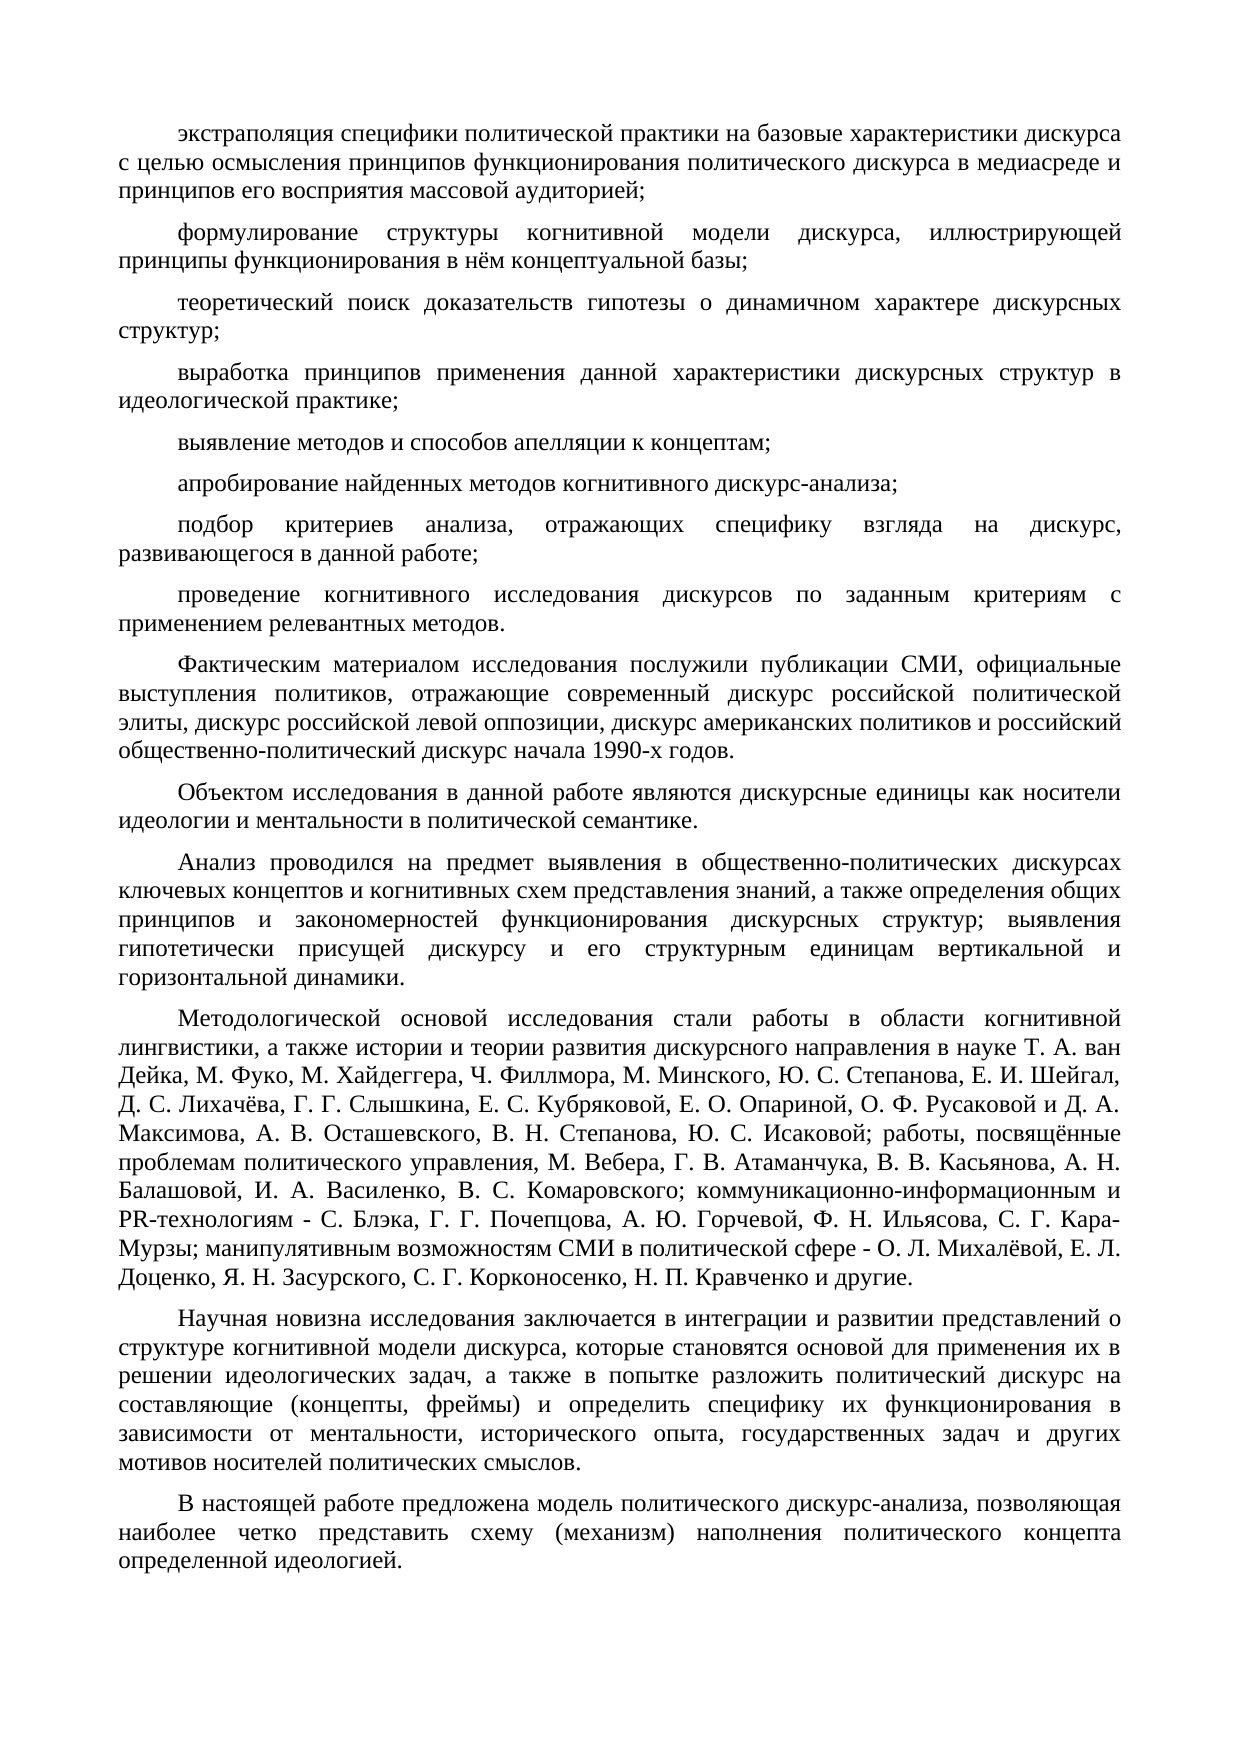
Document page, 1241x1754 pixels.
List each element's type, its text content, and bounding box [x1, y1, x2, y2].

text Методологической основой исследования стали работы в области когнитивной лингвистики, а также истории и теории развития дискурсного направления в науке Т. А. ван Дейка, М. Фуко, М. Хайдеггера, Ч. Филлмора, М. Минского, Ю. С. Степанова, Е. И. Шейгал, Д. С. Лихачёва, Г. Г. Слышкина, Е. С. Кубряковой, Е. О. Опариной, О. Ф. Русаковой и Д. А. Максимова, А. В. Осташевского, В. Н. Степанова, Ю. С. Исаковой; работы, посвящённые проблемам политического управления, М. Вебера, Г. В. Атаманчука, В. В. Касьянова, А. Н. Балашовой, И. А. Василенко, В. С. Комаровского; коммуникационно-информационным и PR-технологиям - С. Блэка, Г. Г. Почепцова, А. Ю. Горчевой, Ф. Н. Ильясова, С. Г. Кара-Мурзы; манипулятивным возможностям СМИ в политической сфере - О. Л. Михалёвой, Е. Л. Доценко, Я. Н. Засурского, С. Г. Корконосенко, Н. П. Кравченко и другие. [118, 1003, 1122, 1291]
text формулирование структуры когнитивной модели дискурса, иллюстрирующей принципы функционирования в нём концептуальной базы; [118, 217, 1122, 274]
text Анализ проводился на предмет выявления в общественно-политических дискурсах ключевых концептов и когнитивных схем представления знаний, а также определения общих принципов и закономерностей функционирования дискурсных структур; выявления гипотетически присущей дискурсу и его структурным единицам вертикальной и горизонтальной динамики. [118, 847, 1122, 991]
text выработка принципов применения данной характеристики дискурсных структур в идеологической практике; [118, 357, 1122, 414]
text экстраполяция специфики политической практики на базовые характеристики дискурса с целью осмысления принципов функционирования политического дискурса в медиасреде и принципов его восприятия массовой аудиторией; [118, 118, 1122, 204]
text подбор критериев анализа, отражающих специфику взгляда на дискурс, развивающегося в данной работе; [118, 509, 1122, 567]
text В настоящей работе предложена модель политического дискурс-анализа, позволяющая наиболее четко представить схему (механизм) наполнения политического концепта определенной идеологией. [118, 1488, 1122, 1574]
text Фактическим материалом исследования послужили публикации СМИ, официальные выступления политиков, отражающие современный дискурс российской политической элиты, дискурс российской левой оппозиции, дискурс американских политиков и российский общественно-политический дискурс начала 1990-х годов. [118, 649, 1122, 764]
text апробирование найденных методов когнитивного дискурс-анализа; [118, 468, 1122, 497]
text Объектом исследования в данной работе являются дискурсные единицы как носители идеологии и ментальности в политической семантике. [118, 777, 1122, 834]
text выявление методов и способов апелляции к концептам; [118, 427, 1122, 456]
text проведение когнитивного исследования дискурсов по заданным критериям с применением релевантных методов. [118, 579, 1122, 637]
text теоретический поиск доказательств гипотезы о динамичном характере дискурсных структур; [118, 287, 1122, 344]
text Научная новизна исследования заключается в интеграции и развитии представлений о структуре когнитивной модели дискурса, которые становятся основой для применения их в решении идеологических задач, а также в попытке разложить политический дискурс на составляющие (концепты, фреймы) и определить специфику их функционирования в зависимости от ментальности, исторического опыта, государственных задач и других мотивов носителей политических смыслов. [118, 1303, 1122, 1476]
